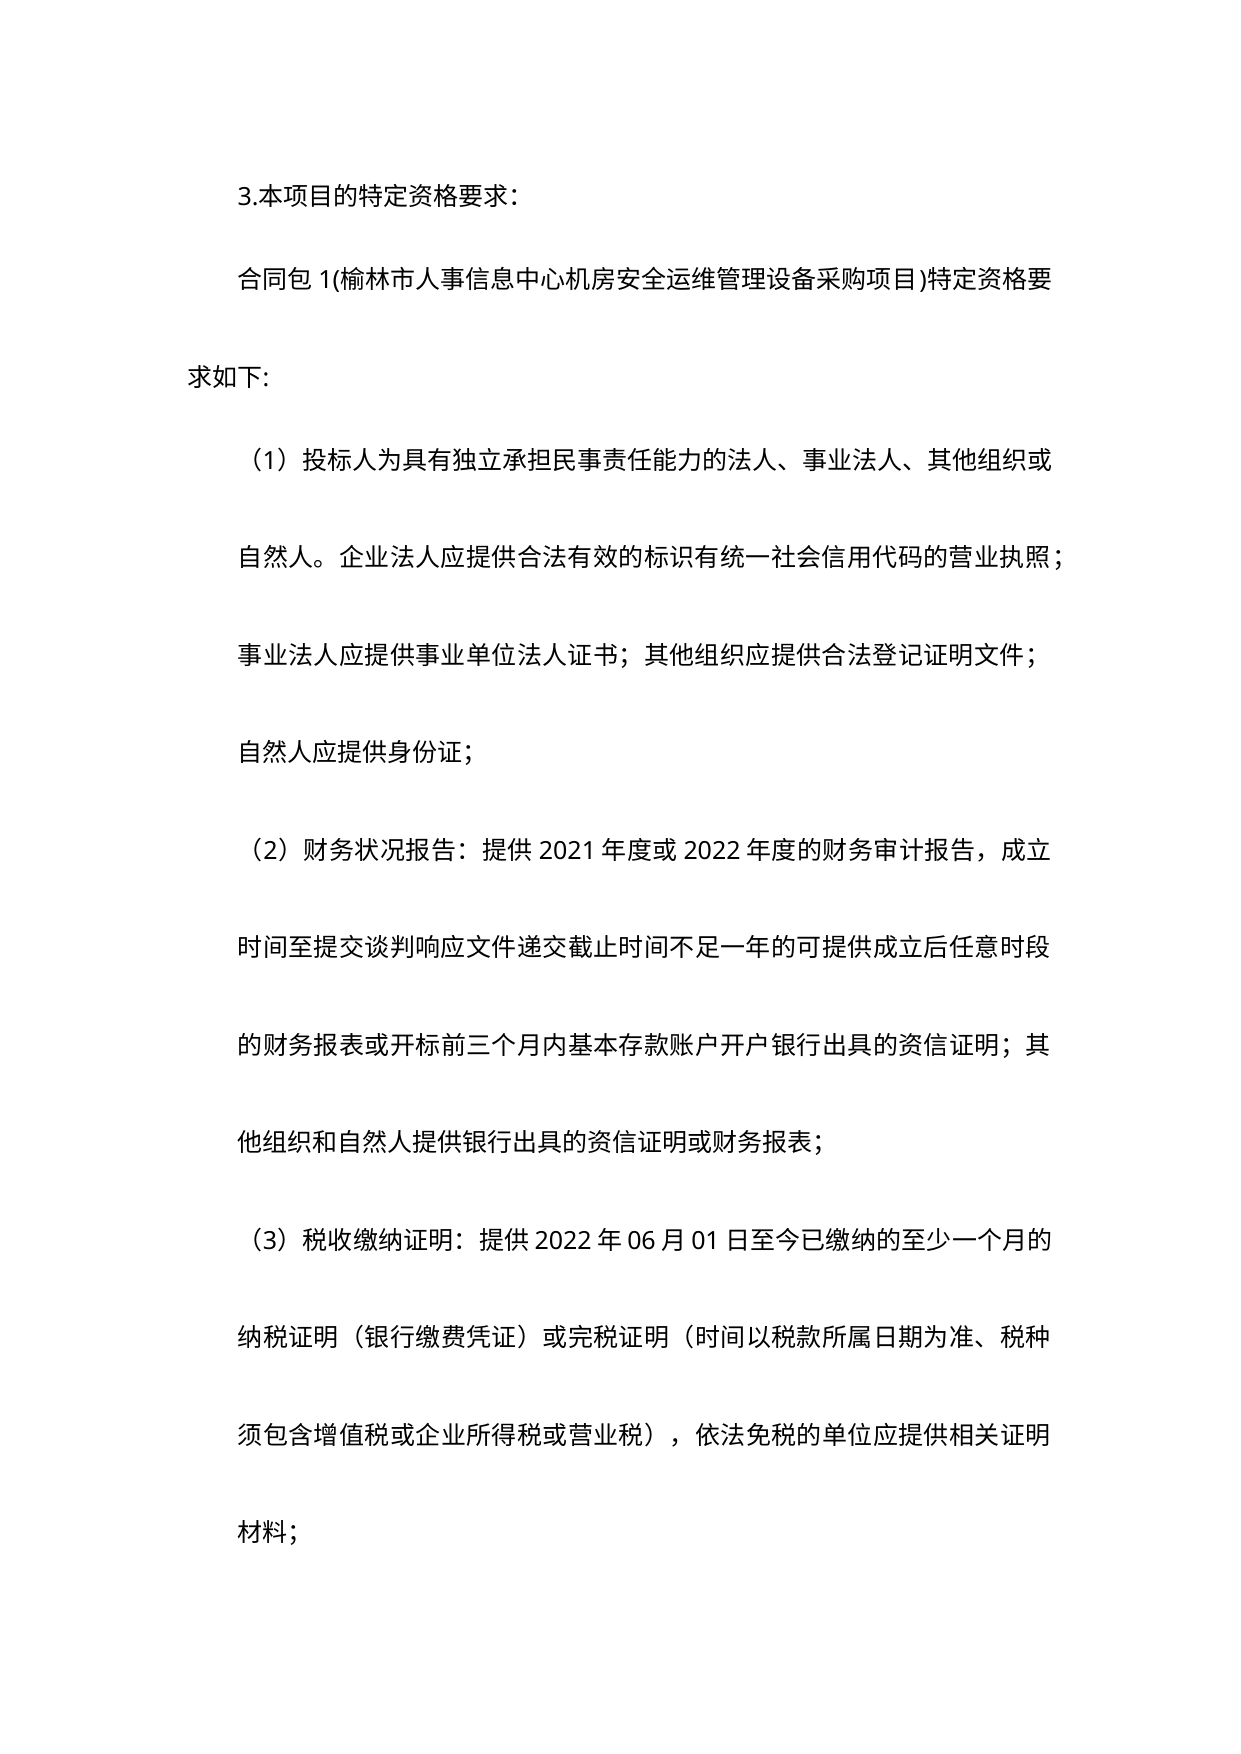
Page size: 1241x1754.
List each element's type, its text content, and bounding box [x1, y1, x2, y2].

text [237, 426, 1053, 1563]
text 3.本项目的特定资格要求： [187, 162, 1053, 227]
text 合同包1(榆林市人事信息中心机房安全运维管理设备采购项目)特定资格要求如下: [187, 245, 1053, 408]
